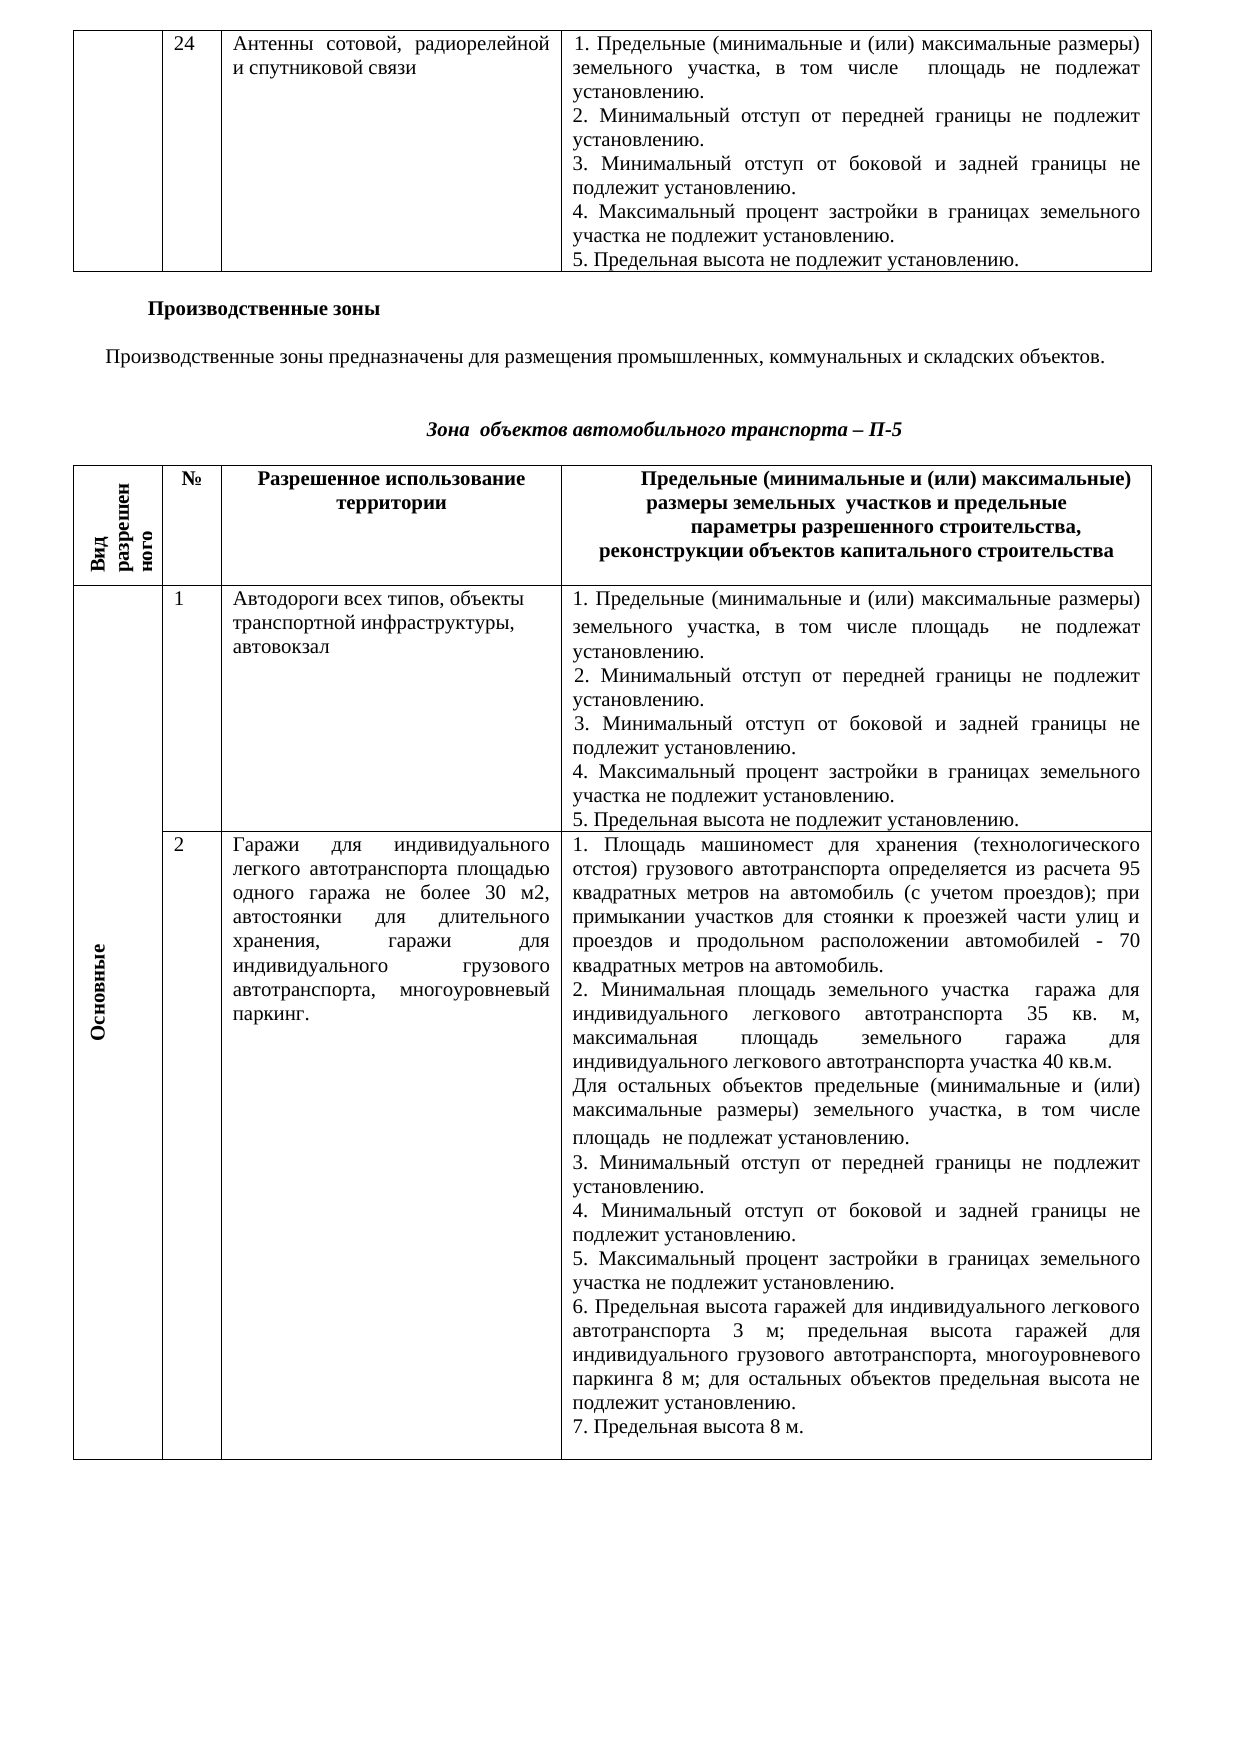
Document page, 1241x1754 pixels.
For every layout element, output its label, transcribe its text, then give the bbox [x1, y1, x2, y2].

text Производственные зоны [89, 296, 1181, 320]
table_cell Антенны сотовой, радиорелейной и спутниковой связи [222, 31, 561, 271]
table_cell Основные [74, 586, 162, 1459]
table_cell 2 [163, 832, 221, 1459]
table_cell 1 [163, 586, 221, 831]
table_cell 1. Предельные (минимальные и (или) максимальные размеры) земельного участка, в том числе площадь не подлежат установлению. 2. Минимальный отступ от передней границы не подлежит установлению. 3. Минимальный отступ от боковой и задней границы не подлежит установлению. 4. Максимальный процент застройки в границах земельного участка не подлежит установлению. 5. Предельная высота не подлежит установлению. [562, 31, 1151, 271]
table_header Вид разрешенного использования [74, 466, 162, 585]
table_cell 24 [163, 31, 221, 271]
table_cell Гаражи для индивидуального легкого автотранспорта площадью одного гаража не более 30 м2, автостоянки для длительного хранения, гаражи для индивидуального грузового автотранспорта, многоуровневый паркинг. [222, 832, 561, 1459]
text Зона объектов автомобильного транспорта – П-5 [89, 417, 1181, 441]
table_cell 1. Площадь машиномест для хранения (технологического отстоя) грузового автотранспорта определяется из расчета 95 квадратных метров на автомобиль (с учетом проездов); при примыкании участков для стоянки к проезжей части улиц и проездов и продольном расположении автомобилей - 70 квадратных метров на автомобиль. 2. Минимальная площадь земельного участка гаража для индивидуального легкового автотранспорта 35 кв. м, максимальная площадь земельного гаража для индивидуального легкового автотранспорта участка 40 кв.м. Для остальных объектов предельные (минимальные и (или) максимальные размеры) земельного участка, в том числе площадь не подлежат установлению. 3. Минимальный отступ от передней границы не подлежит установлению. 4. Минимальный отступ от боковой и задней границы не подлежит установлению. 5. Максимальный процент застройки в границах земельного участка не подлежит установлению. 6. Предельная высота гаражей для индивидуального легкового автотранспорта 3 м; предельная высота гаражей для индивидуального грузового автотранспорта, многоуровневого паркинга 8 м; для остальных объектов предельная высота не подлежит установлению. 7. Предельная высота 8 м. [562, 832, 1151, 1459]
table_cell Автодороги всех типов, объекты транспортной инфраструктуры, автовокзал [222, 586, 561, 831]
table_header № [163, 466, 221, 585]
table_cell 1. Предельные (минимальные и (или) максимальные размеры) земельного участка, в том числе площадь не подлежат установлению. 2. Минимальный отступ от передней границы не подлежит установлению. 3. Минимальный отступ от боковой и задней границы не подлежит установлению. 4. Максимальный процент застройки в границах земельного участка не подлежит установлению. 5. Предельная высота не подлежит установлению. [562, 586, 1151, 831]
table_header Разрешенное использование территории [222, 466, 561, 585]
table_header Предельные (минимальные и (или) максимальные) размеры земельных участков и предельные параметры разрешенного строительства, реконструкции объектов капитального строительства [562, 466, 1151, 585]
text Производственные зоны предназначены для размещения промышленных, коммунальных и складских объектов. [0, 344, 1181, 368]
